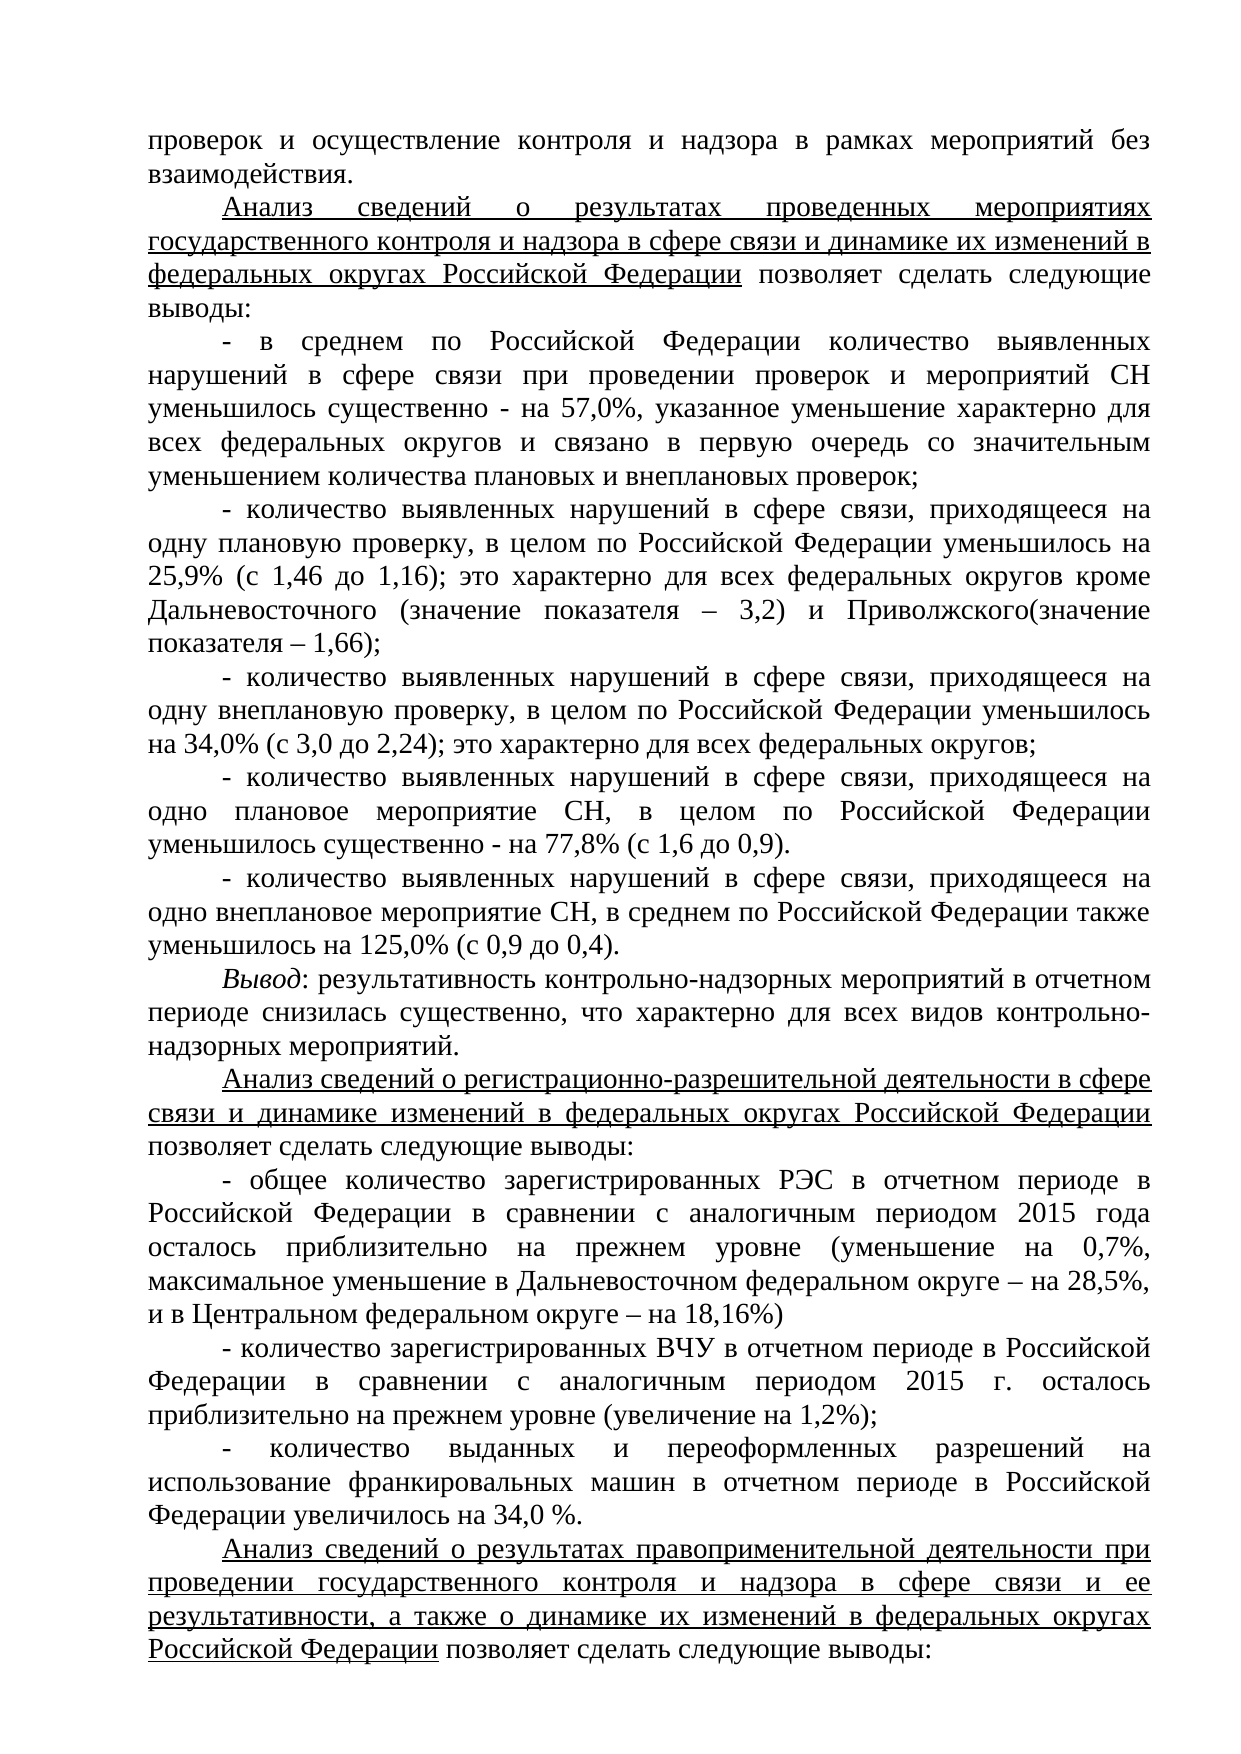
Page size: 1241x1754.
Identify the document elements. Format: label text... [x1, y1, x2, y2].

text - в среднем по Российской Федерации количество выявленных нарушений в сфере связи при проведении проверок и мероприятий СН уменьшилось существенно - на 57,0%, указанное уменьшение характерно для всех федеральных округов и связано в первую очередь со значительным уменьшением количества плановых и внеплановых проверок; [148, 323, 1152, 491]
text Вывод: результативность контрольно-надзорных мероприятий в отчетном периоде снизилась существенно, что характерно для всех видов контрольно-надзорных мероприятий. [148, 961, 1152, 1061]
text Анализ сведений о результатах правоприменительной деятельности при проведении государственного контроля и надзора в сфере связи и ее результативности, а также о динамике их изменений в федеральных округах Российской Федерации позволяет сделать следующие выводы: [148, 1531, 1152, 1594]
text - количество выявленных нарушений в сфере связи, приходящееся на одно плановое мероприятие СН, в целом по Российской Федерации уменьшилось существенно - на 77,8% (с 1,6 до 0,9). [148, 759, 1152, 860]
text Анализ сведений о регистрационно-разрешительной деятельности в сфере связи и динамике изменений в федеральных округах Российской Федерации позволяет сделать следующие выводы: [148, 1061, 1152, 1124]
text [148, 122, 1152, 189]
text Анализ сведений о результатах правоприменительной деятельности при проведении государственного контроля и надзора в сфере связи и ее результативности, а также о динамике их изменений в федеральных округах Российской Федерации позволяет сделать следующие выводы: [148, 1595, 1152, 1665]
text - количество выявленных нарушений в сфере связи, приходящееся на одно внеплановое мероприятие СН, в среднем по Российской Федерации также уменьшилось на 125,0% (с 0,9 до 0,4). [148, 860, 1152, 961]
text - количество выявленных нарушений в сфере связи, приходящееся на одну плановую проверку, в целом по Российской Федерации уменьшилось на 25,9% (с 1,46 до 1,16); это характерно для всех федеральных округов кроме Дальневосточного (значение показателя – 3,2) и Приволжского(значение показателя – 1,66); [148, 491, 1152, 659]
text Анализ сведений о регистрационно-разрешительной деятельности в сфере связи и динамике изменений в федеральных округах Российской Федерации позволяет сделать следующие выводы: [148, 1126, 1152, 1162]
text - количество выявленных нарушений в сфере связи, приходящееся на одну внеплановую проверку, в целом по Российской Федерации уменьшилось на 34,0% (с 3,0 до 2,24); это характерно для всех федеральных округов; [148, 659, 1152, 759]
text - количество зарегистрированных ВЧУ в отчетном периоде в Российской Федерации в сравнении с аналогичным периодом 2015 г. осталось приблизительно на прежнем уровне (увеличение на 1,2%); [148, 1330, 1152, 1430]
text - общее количество зарегистрированных РЭС в отчетном периоде в Российской Федерации в сравнении с аналогичным периодом 2015 года осталось приблизительно на прежнем уровне (уменьшение на 0,7%, максимальное уменьшение в Дальневосточном федеральном округе – на 28,5%, и в Центральном федеральном округе – на 18,16%) [148, 1162, 1152, 1330]
text - количество выданных и переоформленных разрешений на использование франкировальных машин в отчетном периоде в Российской Федерации увеличилось на 34,0 %. [148, 1430, 1152, 1531]
text Анализ сведений о результатах проведенных мероприятиях государственного контроля и надзора в сфере связи и динамике их изменений в федеральных округах Российской Федерации позволяет сделать следующие выводы: [148, 189, 1152, 323]
